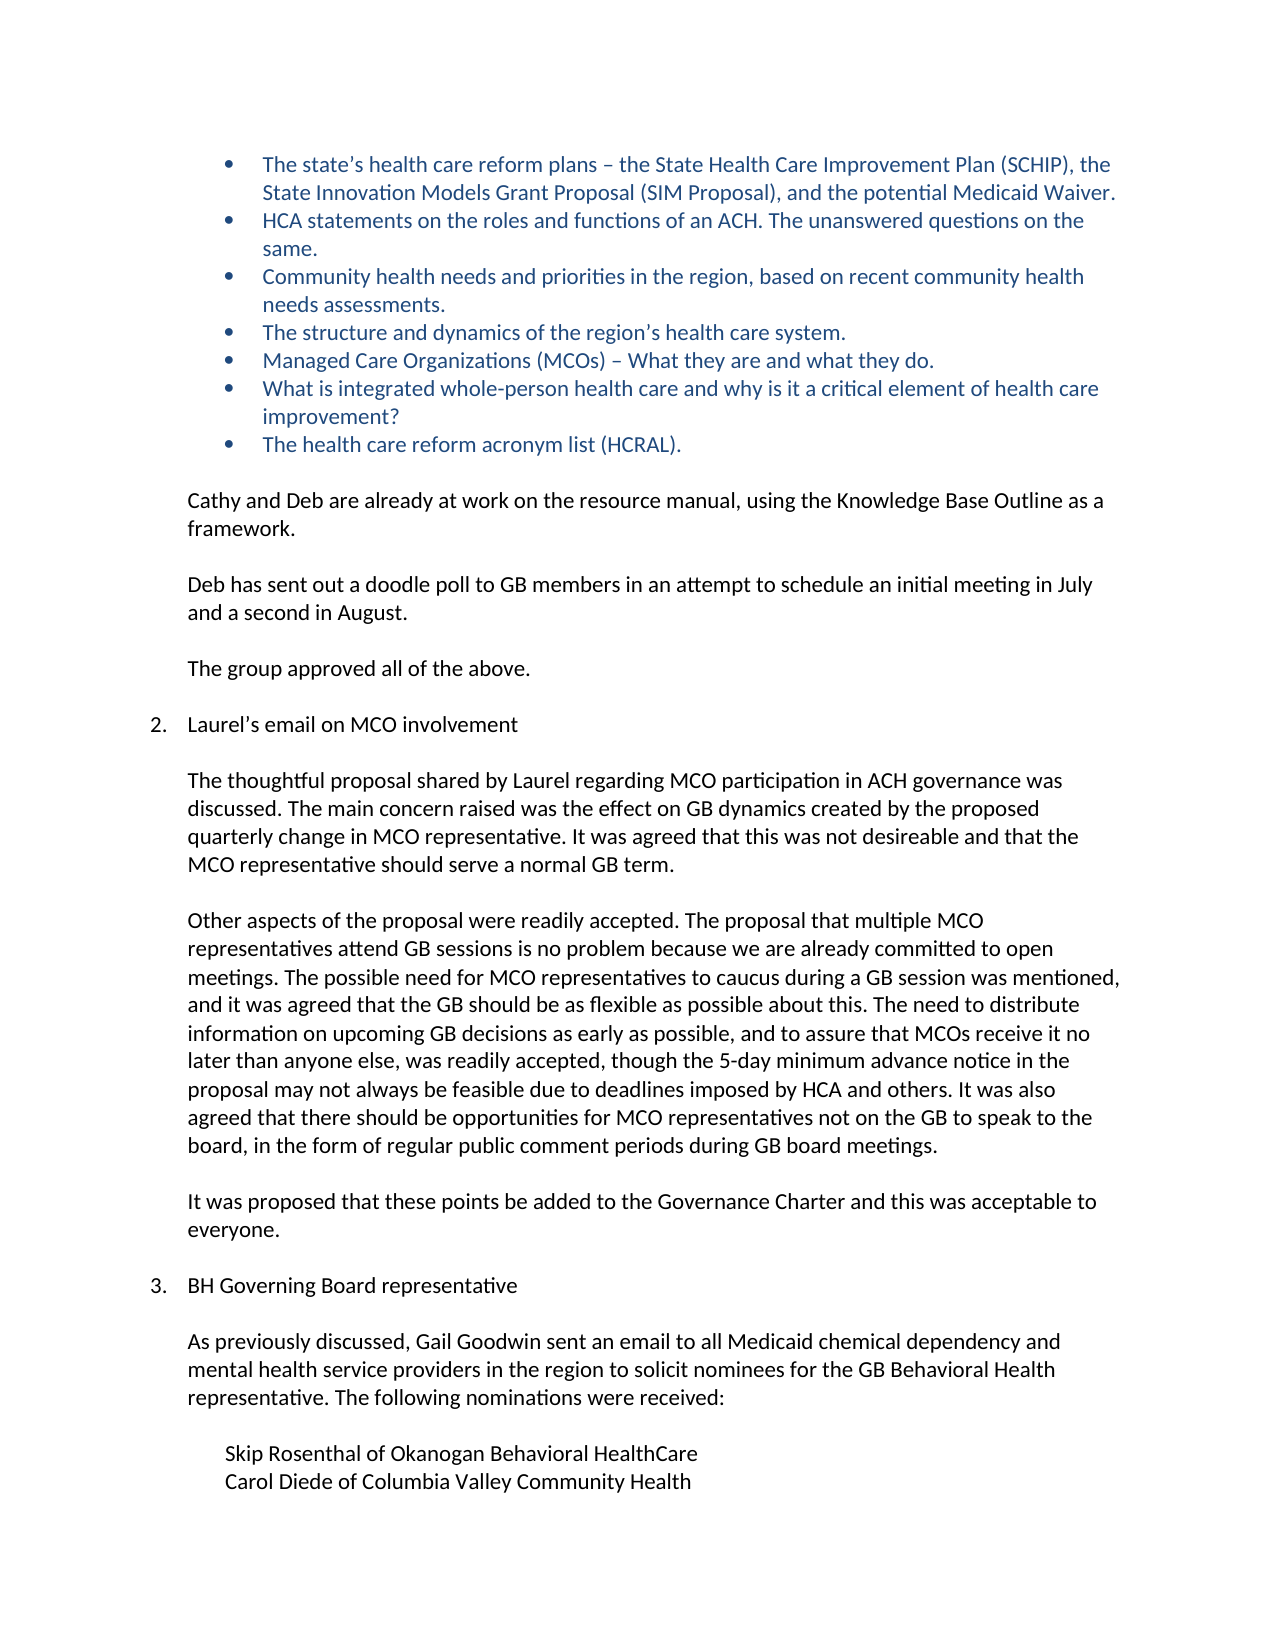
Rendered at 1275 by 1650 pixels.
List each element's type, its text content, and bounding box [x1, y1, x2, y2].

list Deb has sent out a doodle poll to GB members in an attempt to schedule an initial meeting in July and a second in August. [187, 570, 1125, 626]
list Cathy and Deb are already at work on the resource manual, using the Knowledge Base Outline as a framework. [187, 486, 1125, 542]
list The thoughtful proposal shared by Laurel regarding MCO participation in ACH governance was discussed. The main concern raised was the effect on GB dynamics created by the proposed quarterly change in MCO representative. It was agreed that this was not desireable and that the MCO representative should serve a normal GB term. [187, 766, 1125, 878]
list Other aspects of the proposal were readily accepted. The proposal that multiple MCO representatives attend GB sessions is no problem because we are already committed to open meetings. The possible need for MCO representatives to caucus during a GB session was mentioned, and it was agreed that the GB should be as flexible as possible about this. The need to distribute information on upcoming GB decisions as early as possible, and to assure that MCOs receive it no later than anyone else, was readily accepted, though the 5-day minimum advance notice in the proposal may not always be feasible due to deadlines imposed by HCA and others. It was also agreed that there should be opportunities for MCO representatives not on the GB to speak to the board, in the form of regular public comment periods during GB board meetings. [187, 907, 1125, 1159]
list The state’s health care reform plans – the State Health Care Improvement Plan (SCHIP), the State Innovation Models Grant Proposal (SIM Proposal), and the potential Medicaid Waiver. [225, 150, 1125, 206]
list The structure and dynamics of the region’s health care system. [225, 318, 1125, 346]
list Community health needs and priorities in the region, based on recent community health needs assessments. [225, 262, 1125, 318]
list The health care reform acronym list (HCRAL). [225, 430, 1125, 458]
list Carol Diede of Columbia Valley Community Health [225, 1467, 1125, 1495]
list Managed Care Organizations (MCOs) – What they are and what they do. [225, 346, 1125, 374]
list It was proposed that these points be added to the Governance Charter and this was acceptable to everyone. [187, 1187, 1125, 1243]
list Skip Rosenthal of Okanogan Behavioral HealthCare [225, 1439, 1125, 1467]
list HCA statements on the roles and functions of an ACH. The unanswered questions on the same. [225, 206, 1125, 262]
list What is integrated whole-person health care and why is it a critical element of health care improvement? [225, 374, 1125, 430]
list BH Governing Board representative [150, 1271, 1125, 1299]
list As previously discussed, Gail Goodwin sent an email to all Medicaid chemical dependency and mental health service providers in the region to solicit nominees for the GB Behavioral Health representative. The following nominations were received: [187, 1327, 1125, 1411]
list Laurel’s email on MCO involvement [150, 710, 1125, 738]
list The group approved all of the above. [187, 654, 1125, 682]
